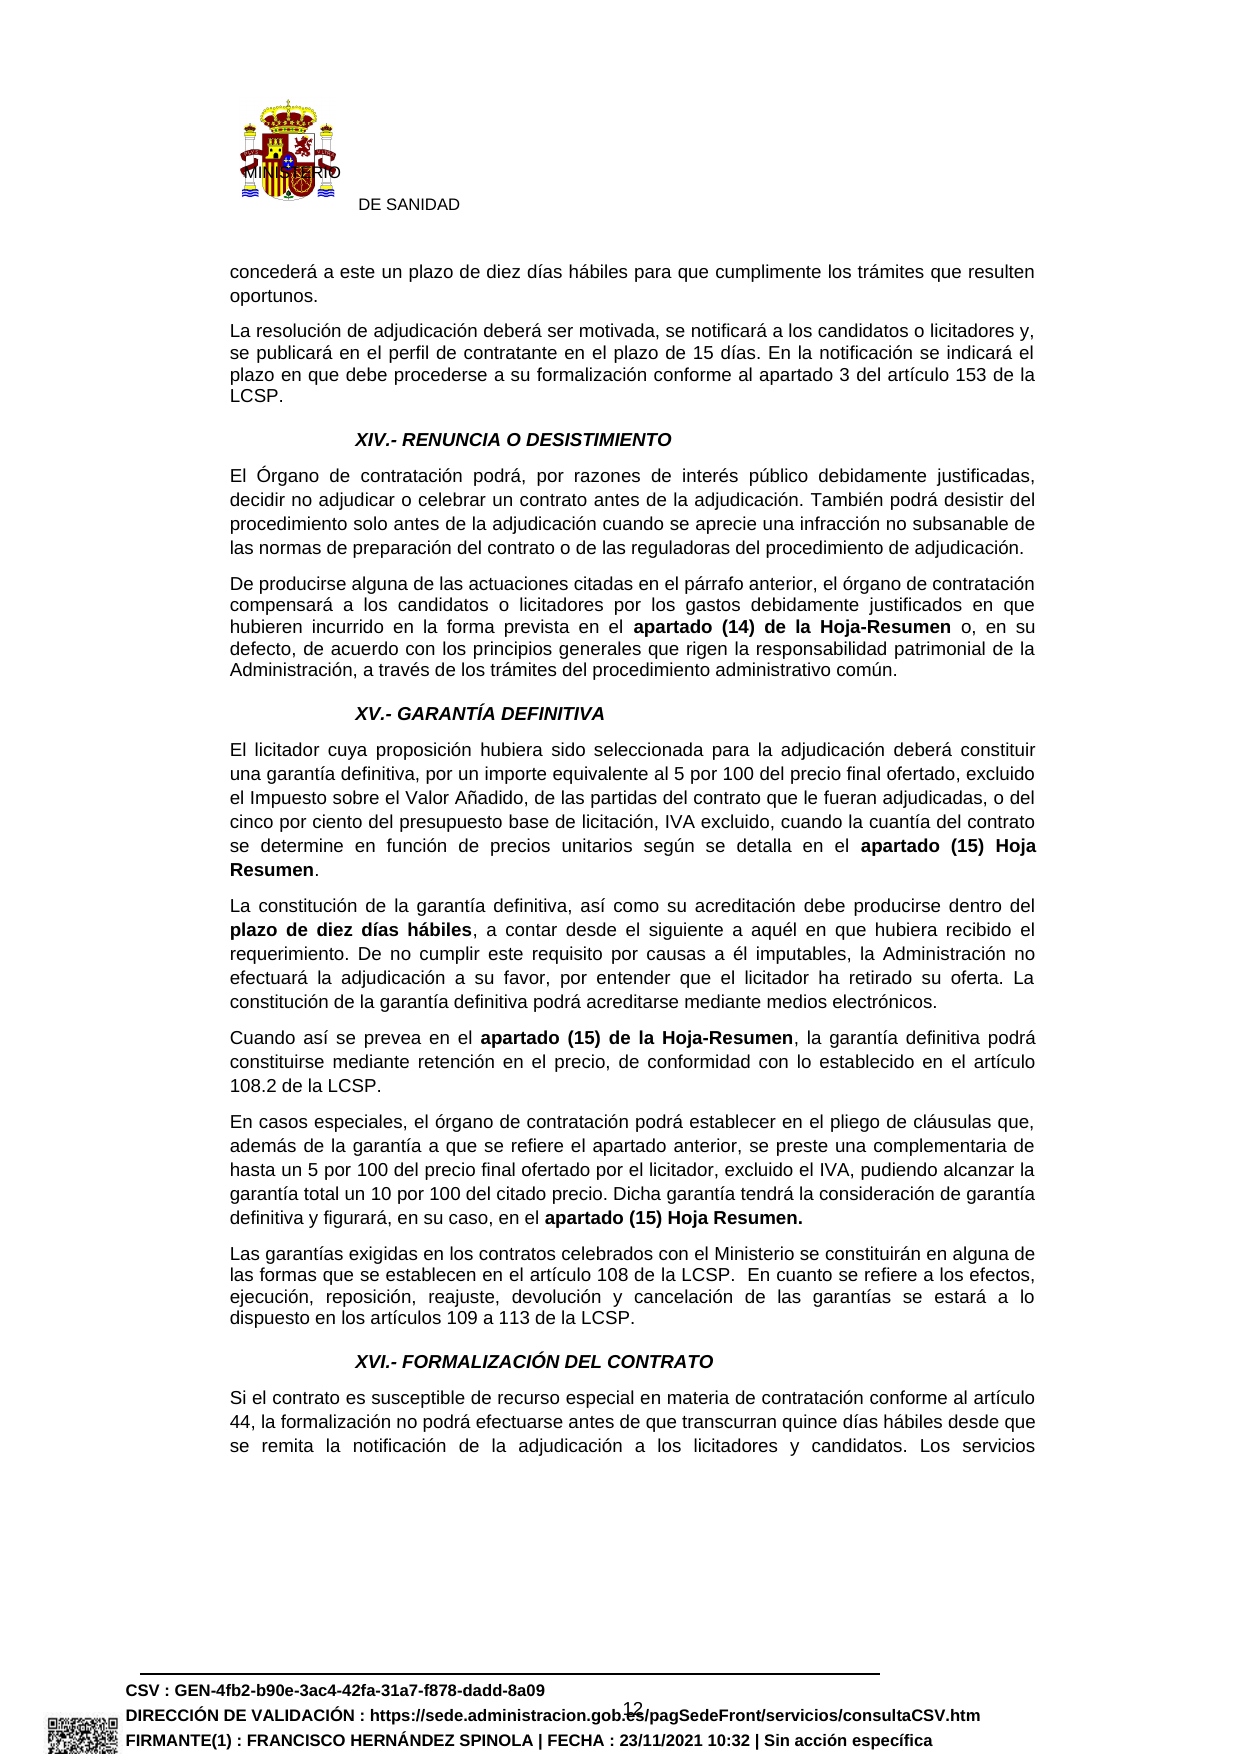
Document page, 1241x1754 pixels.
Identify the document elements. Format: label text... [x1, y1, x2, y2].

subtitle XVI.- FORMALIZACIÓN DEL CONTRATO [292, 1351, 1036, 1373]
text Cuando así se prevea en el apartado (15) de la Hoja-Resumen, la garantía definitiva podrá constituirse mediante retención en el precio, de conformidad con lo establecido en el artículo 108.2 de la LCSP. [229, 1027, 1036, 1096]
picture [330, 168, 337, 177]
subtitle XV.- GARANTÍA DEFINITIVA [292, 703, 1036, 725]
picture [239, 97, 337, 202]
text La constitución de la garantía definitiva, así como su acreditación debe producirse dentro del plazo de diez días hábiles, a contar desde el siguiente a aquél en que hubiera recibido el requerimiento. De no cumplir este requisito por causas a él imputables, la Administración no efectuará la adjudicación a su favor, por entender que el licitador ha retirado su oferta. La constitución de la garantía definitiva podrá acreditarse mediante medios electrónicos. [229, 895, 1036, 1013]
text En casos especiales, el órgano de contratación podrá establecer en el pliego de cláusulas que, además de la garantía a que se refiere el apartado anterior, se preste una complementaria de hasta un 5 por 100 del precio final ofertado por el licitador, excluido el IVA, pudiendo alcanzar la garantía total un 10 por 100 del citado precio. Dicha garantía tendrá la consideración de garantía definitiva y figurará, en su caso, en el apartado (15) Hoja Resumen. [229, 1111, 1036, 1228]
picture [43, 1712, 123, 1754]
text Las garantías exigidas en los contratos celebrados con el Ministerio se constituirán en alguna de las formas que se establecen en el artículo 108 de la LCSP. En cuanto se refiere a los efectos, ejecución, reposición, reajuste, devolución y cancelación de las garantías se estará a lo dispuesto en los artículos 109 a 113 de la LCSP. [229, 1242, 1036, 1329]
text La resolución de adjudicación deberá ser motivada, se notificará a los candidatos o licitadores y, se publicará en el perfil de contratante en el plazo de 15 días. En la notificación se indicará el plazo en que debe procederse a su formalización conforme al apartado 3 del artículo 153 de la LCSP. [229, 320, 1036, 406]
text De producirse alguna de las actuaciones citadas en el párrafo anterior, el órgano de contratación compensará a los candidatos o licitadores por los gastos debidamente justificados en que hubieren incurrido en la forma prevista en el apartado (14) de la Hoja-Resumen o, en su defecto, de acuerdo con los principios generales que rigen la responsabilidad patrimonial de la Administración, a través de los trámites del procedimiento administrativo común. [229, 573, 1036, 681]
text El Órgano de contratación podrá, por razones de interés público debidamente justificadas, decidir no adjudicar o celebrar un contrato antes de la adjudicación. También podrá desistir del procedimiento solo antes de la adjudicación cuando se aprecie una infracción no subsanable de las normas de preparación del contrato o de las reguladoras del procedimiento de adjudicación. [229, 465, 1036, 559]
text El licitador cuya proposición hubiera sido seleccionada para la adjudicación deberá constituir una garantía definitiva, por un importe equivalente al 5 por 100 del precio final ofertado, excluido el Impuesto sobre el Valor Añadido, de las partidas del contrato que le fueran adjudicadas, o del cinco por ciento del presupuesto base de licitación, IVA excluido, cuando la cuantía del contrato se determine en función de precios unitarios según se detalla en el apartado (15) Hoja Resumen. [229, 739, 1036, 881]
subtitle XIV.- RENUNCIA O DESISTIMIENTO [292, 429, 1036, 451]
